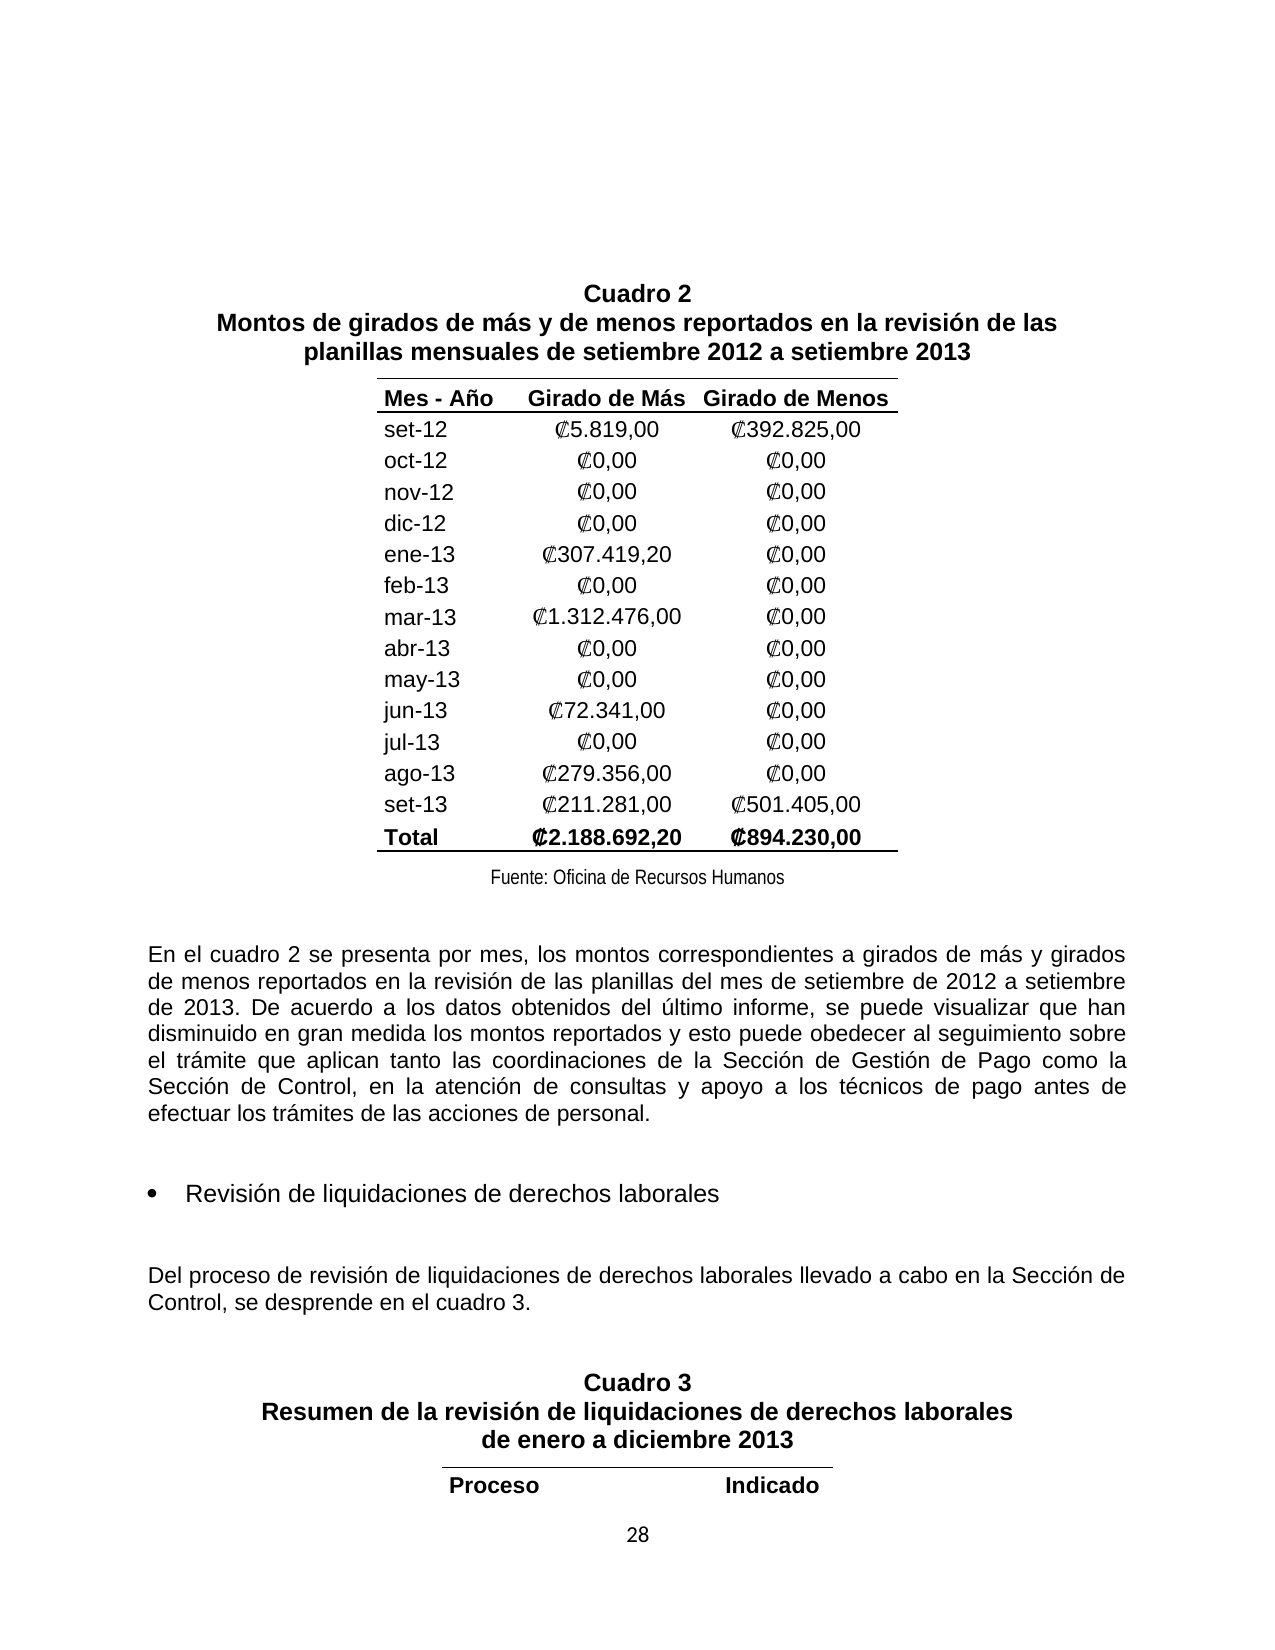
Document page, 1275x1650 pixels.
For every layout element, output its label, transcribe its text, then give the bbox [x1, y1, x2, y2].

list Revisión de liquidaciones de derechos laborales [148, 1178, 1127, 1207]
table_cell ₡0,00 [693, 599, 898, 630]
table_cell ₡0,00 [520, 567, 693, 598]
table_cell ₡0,00 [520, 442, 693, 473]
table_cell Total [377, 817, 520, 850]
table_cell dic-12 [377, 505, 520, 536]
table_header Proceso [442, 1468, 718, 1498]
list Del proceso de revisión de liquidaciones de derechos laborales llevado a cabo en la Sección de Control, se desprende en el cuadro 3. [148, 1262, 1127, 1315]
table_cell ₡0,00 [520, 474, 693, 505]
list Fuente: Oficina de Recursos Humanos [148, 865, 1127, 889]
table_cell ₡211.281,00 [520, 786, 693, 817]
table_cell abr-13 [377, 630, 520, 661]
table_cell ₡501.405,00 [693, 786, 898, 817]
table_cell ₡0,00 [520, 630, 693, 661]
table_cell ene-13 [377, 536, 520, 567]
table_cell ₡0,00 [693, 724, 898, 755]
list En el cuadro 2 se presenta por mes, los montos correspondientes a girados de más y girados de menos reportados en la revisión de las planillas del mes de setiembre de 2012 a setiembre de 2013. De acuerdo a los datos obtenidos del último informe, se puede visualizar que han disminuido en gran medida los montos reportados y esto puede obedecer al seguimiento sobre el trámite que aplican tanto las coordinaciones de la Sección de Gestión de Pago como la Sección de Control, en la atención de consultas y apoyo a los técnicos de pago antes de efectuar los trámites de las acciones de personal. [148, 941, 1127, 1126]
table_cell ₡0,00 [693, 661, 898, 692]
table_cell set-12 [377, 413, 520, 442]
list Montos de girados de más y de menos reportados en la revisión de las planillas mensuales de setiembre 2012 a setiembre 2013 [148, 308, 1127, 366]
table_cell mar-13 [377, 599, 520, 630]
table_cell ₡0,00 [693, 567, 898, 598]
table_cell ₡0,00 [693, 474, 898, 505]
table_cell ₡392.825,00 [693, 413, 898, 442]
table_cell ₡307.419,20 [520, 536, 693, 567]
table_cell jun-13 [377, 692, 520, 723]
list Resumen de la revisión de liquidaciones de derechos laborales de enero a diciembre 2013 [148, 1397, 1127, 1454]
table_cell set-13 [377, 786, 520, 817]
table_cell ₡0,00 [520, 724, 693, 755]
table_cell ₡2.188.692,20 [520, 817, 693, 850]
table_cell ₡1.312.476,00 [520, 599, 693, 630]
table_cell ₡279.356,00 [520, 755, 693, 786]
table_cell ₡0,00 [693, 442, 898, 473]
table_cell may-13 [377, 661, 520, 692]
table_cell ₡0,00 [693, 536, 898, 567]
table_cell ₡5.819,00 [520, 413, 693, 442]
table_cell ₡72.341,00 [520, 692, 693, 723]
list Cuadro 3 [148, 1368, 1127, 1397]
table_cell ₡0,00 [693, 505, 898, 536]
table_cell ago-13 [377, 755, 520, 786]
table_header Girado de Más [520, 379, 693, 411]
table_cell ₡0,00 [693, 630, 898, 661]
table_cell jul-13 [377, 724, 520, 755]
table_header Indicador [718, 1468, 833, 1498]
list Cuadro 2 [148, 279, 1127, 308]
table_cell oct-12 [377, 442, 520, 473]
table_cell ₡894.230,00 [693, 817, 898, 850]
table_cell nov-12 [377, 474, 520, 505]
table_cell ₡0,00 [520, 661, 693, 692]
table_cell feb-13 [377, 567, 520, 598]
table_cell ₡0,00 [693, 755, 898, 786]
table_cell ₡0,00 [520, 505, 693, 536]
table_header Mes - Año [377, 379, 520, 411]
table_cell ₡0,00 [693, 692, 898, 723]
table_header Girado de Menos [693, 379, 898, 411]
